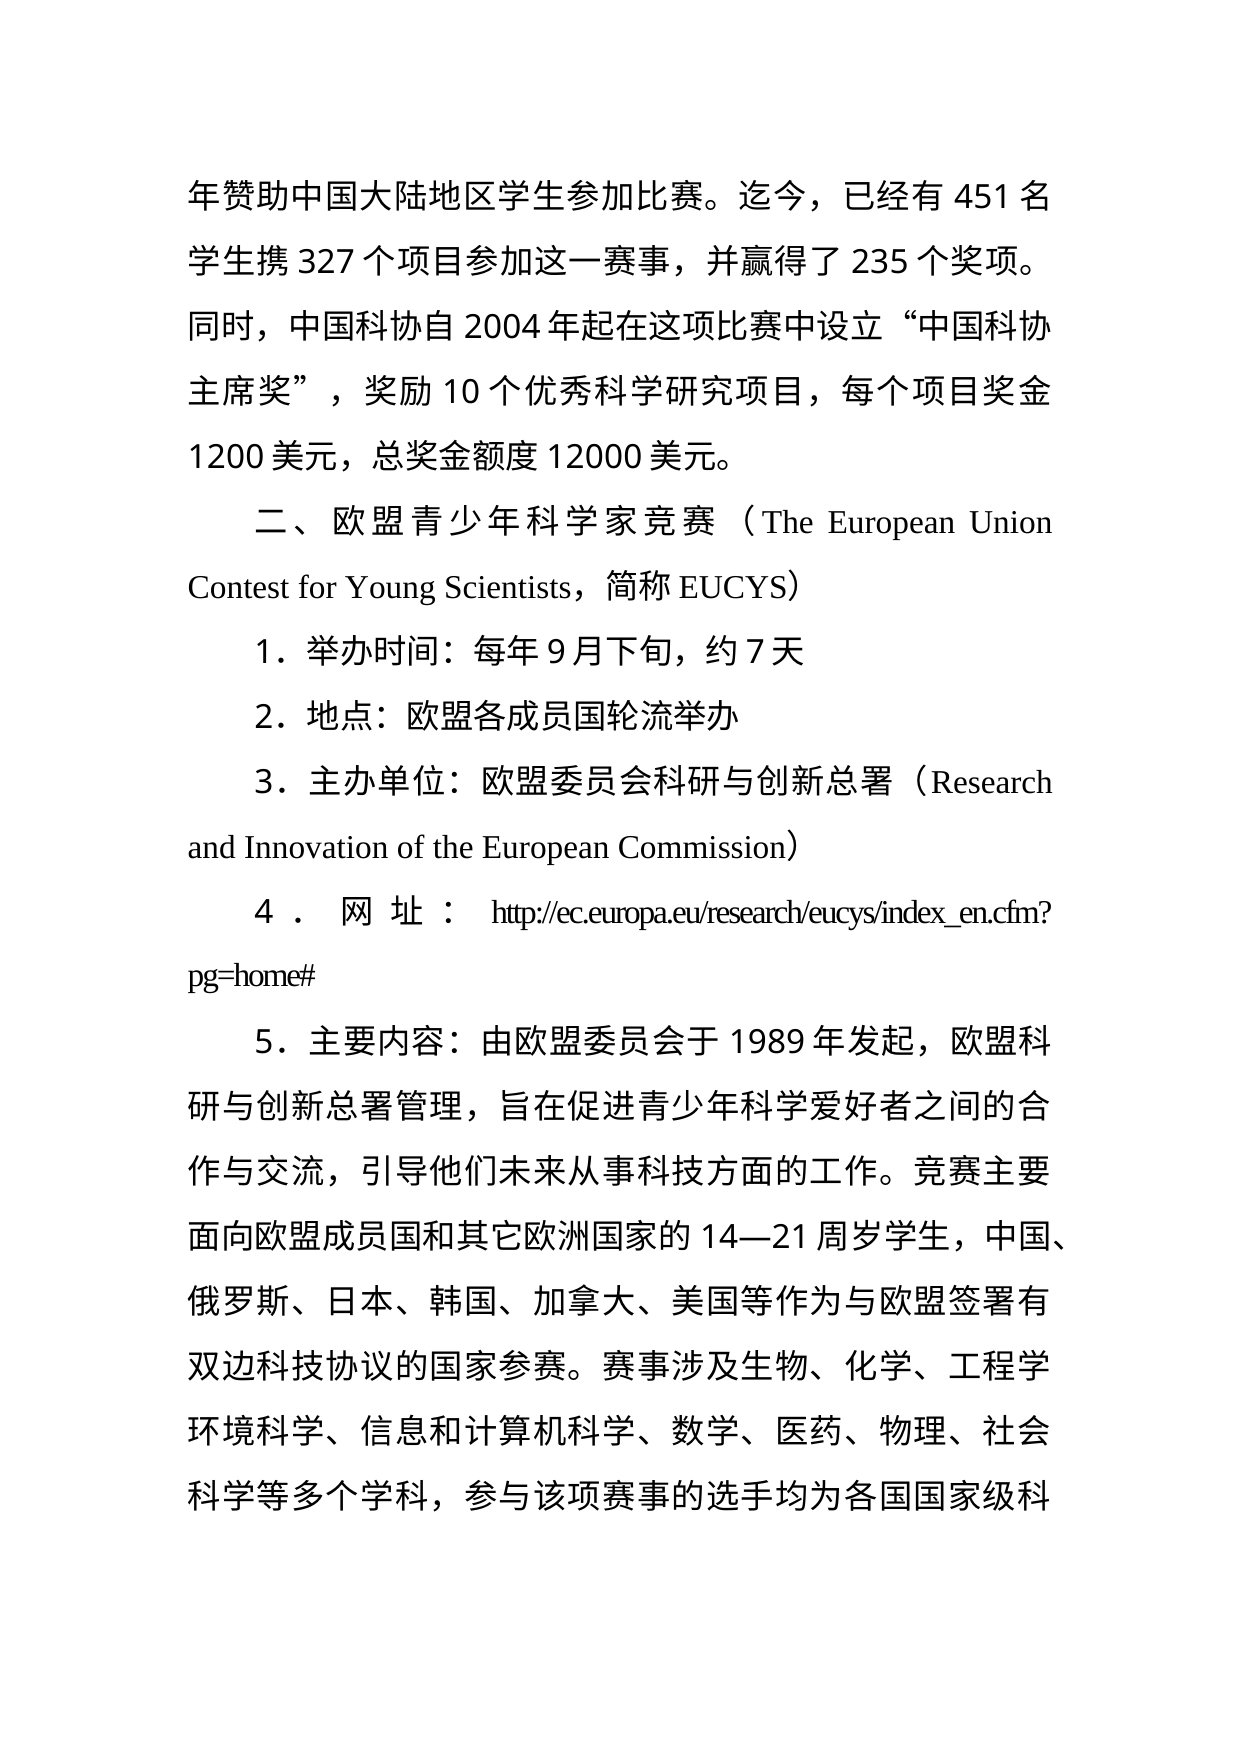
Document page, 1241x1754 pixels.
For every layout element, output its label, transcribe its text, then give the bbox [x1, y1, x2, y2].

list 1．举办时间：每年9月下旬，约7天 [254, 617, 1053, 682]
list 2．地点：欧盟各成员国轮流举办 [254, 682, 1053, 747]
text 二、欧盟青少年科学家竞赛（The European Union Contest for Young Scientists，简称EUCYS） [187, 487, 1053, 617]
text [187, 1007, 1053, 1527]
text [187, 162, 1053, 487]
text 4．网址：http://ec.europa.eu/research/eucys/index_en.cfm?pg=home# [187, 877, 1053, 1007]
text 3．主办单位：欧盟委员会科研与创新总署（Research and Innovation of the European Commission） [187, 747, 1053, 877]
